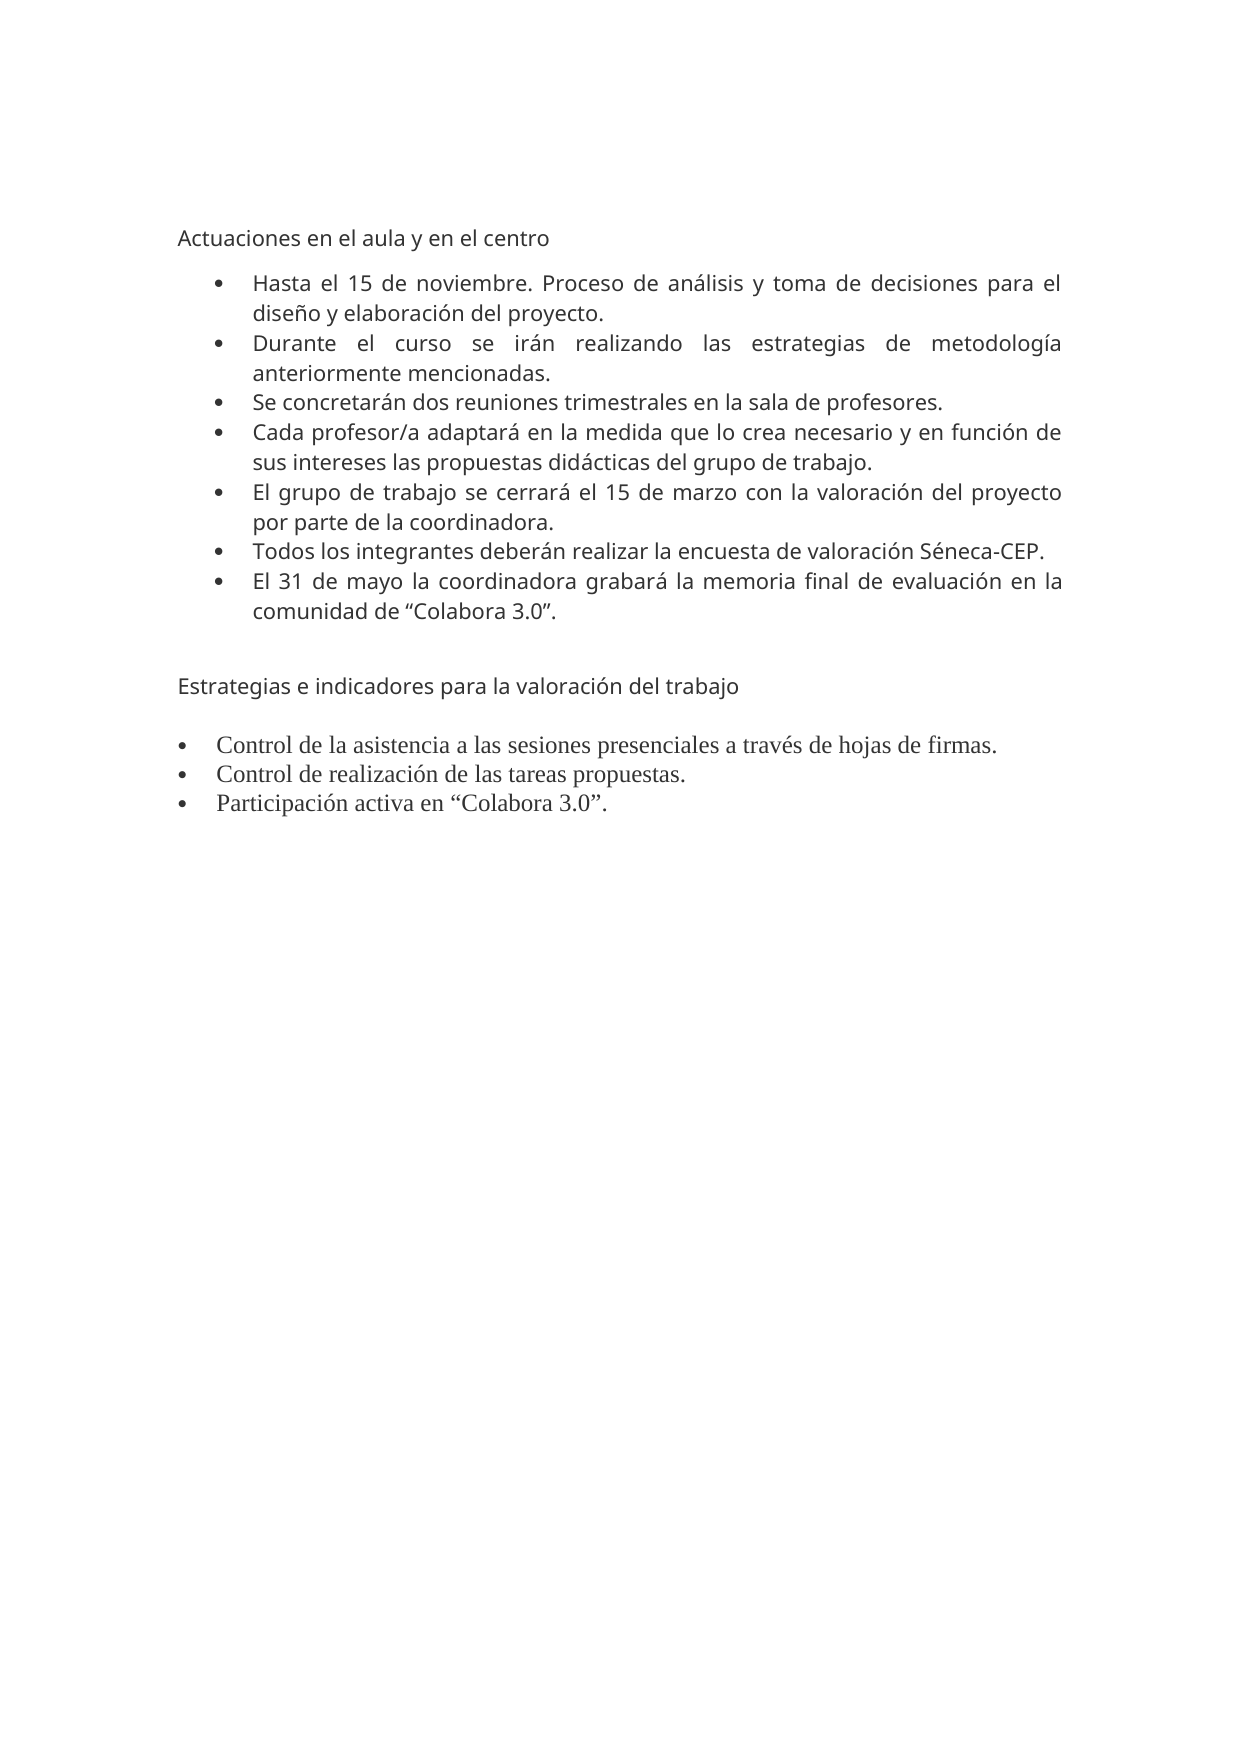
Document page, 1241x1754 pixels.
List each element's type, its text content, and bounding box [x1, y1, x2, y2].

list Control de la asistencia a las sesiones presenciales a través de hojas de firmas. [179, 730, 1063, 759]
list Se concretarán dos reuniones trimestrales en la sala de profesores. [215, 387, 1063, 417]
list Participación activa en “Colabora 3.0”. [179, 788, 1063, 816]
list Todos los integrantes deberán realizar la encuesta de valoración Séneca-CEP. [215, 536, 1063, 566]
list El 31 de mayo la coordinadora grabará la memoria final de evaluación en la comunidad de “Colabora 3.0”. [215, 566, 1063, 626]
list Durante el curso se irán realizando las estrategias de metodología anteriormente mencionadas. [215, 328, 1063, 387]
text Actuaciones en el aula y en el centro [177, 223, 1063, 253]
list Control de realización de las tareas propuestas. [179, 759, 1063, 788]
list Cada profesor/a adaptará en la medida que lo crea necesario y en función de sus intereses las propuestas didácticas del grupo de trabajo. [215, 417, 1063, 477]
text Estrategias e indicadores para la valoración del trabajo [177, 671, 1063, 701]
list Hasta el 15 de noviembre. Proceso de análisis y toma de decisiones para el diseño y elaboración del proyecto. [215, 268, 1063, 328]
list El grupo de trabajo se cerrará el 15 de marzo con la valoración del proyecto por parte de la coordinadora. [215, 477, 1063, 536]
